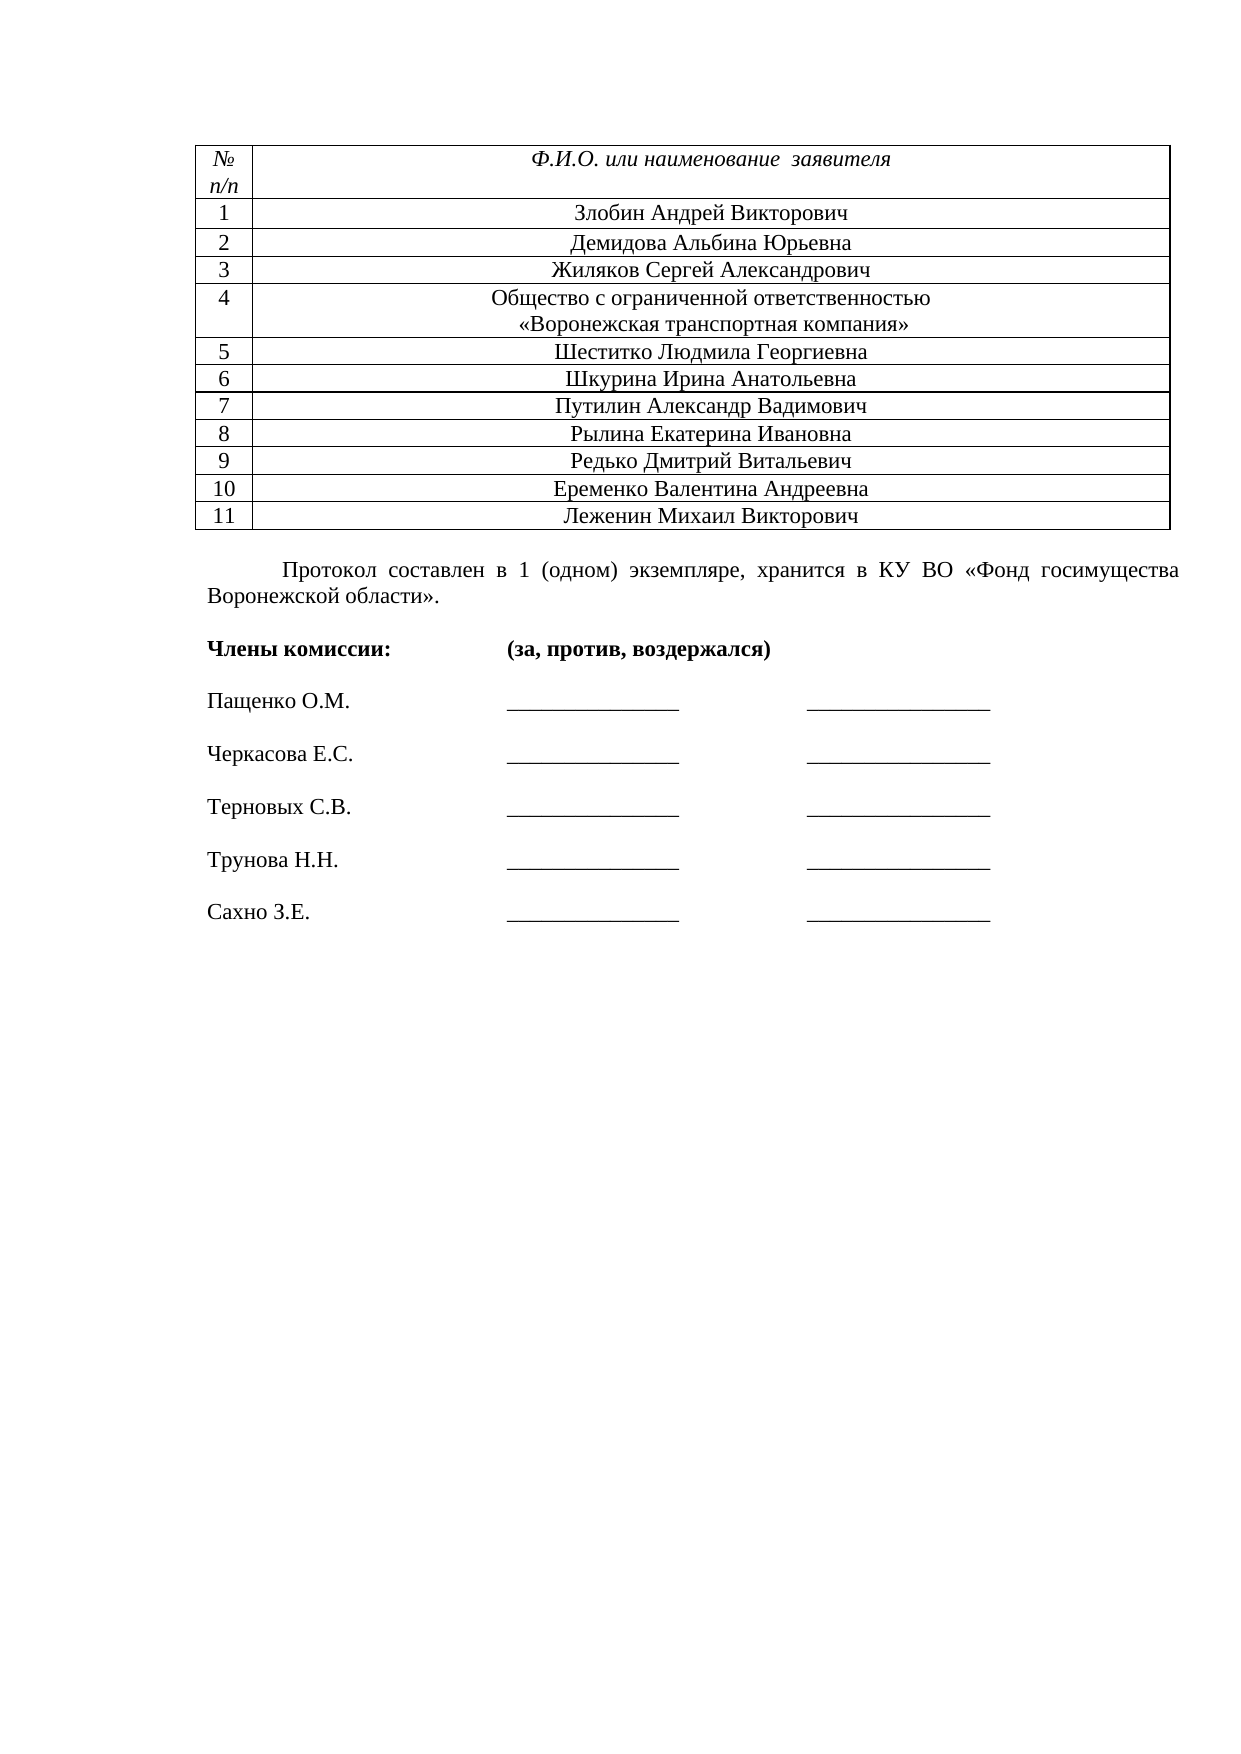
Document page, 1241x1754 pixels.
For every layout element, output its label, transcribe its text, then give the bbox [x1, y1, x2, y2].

table_cell 2 [196, 229, 252, 256]
table_cell 5 [196, 338, 252, 364]
table_cell 3 [196, 257, 252, 283]
table_cell 10 [196, 475, 252, 501]
table_cell Шеститко Людмила Георгиевна [253, 338, 1169, 364]
table_cell Шкурина Ирина Анатольевна [253, 365, 1169, 391]
text Протокол составлен в 1 (одном) экземпляре, хранится в КУ ВО «Фонд госимущества Воронежской области». [207, 556, 1181, 608]
table_cell 7 [196, 393, 252, 419]
text Терновых С.В. _______________ ________________ [207, 793, 1181, 819]
table_cell 9 [196, 447, 252, 474]
table_cell Редько Дмитрий Витальевич [253, 447, 1169, 474]
table_cell 6 [196, 365, 252, 391]
table_cell 11 [196, 502, 252, 528]
text Черкасова Е.С. _______________ ________________ [207, 740, 1181, 767]
table_cell Демидова Альбина Юрьевна [253, 229, 1169, 256]
table_cell Еременко Валентина Андреевна [253, 475, 1169, 501]
table_cell Леженин Михаил Викторович [253, 502, 1169, 528]
table_cell 1 [196, 199, 252, 228]
table_cell Злобин Андрей Викторович [253, 199, 1169, 228]
text Трунова Н.Н. _______________ ________________ [207, 846, 1181, 872]
table_cell 4 [196, 284, 252, 337]
table_header № п/п [196, 146, 252, 198]
text Пащенко О.М. _______________ ________________ [207, 688, 1181, 714]
table_header Ф.И.О. или наименование заявителя [253, 146, 1169, 198]
table_cell Путилин Александр Вадимович [253, 393, 1169, 419]
table_cell Рылина Екатерина Ивановна [253, 420, 1169, 446]
table_cell Жиляков Сергей Александрович [253, 257, 1169, 283]
text Сахно З.Е. _______________ ________________ [207, 898, 1181, 925]
text Члены комиссии: (за, против, воздержался) [207, 635, 1181, 661]
table_cell Общество с ограниченной ответственностью «Воронежская транспортная компания» [253, 284, 1169, 337]
table_cell 8 [196, 420, 252, 446]
